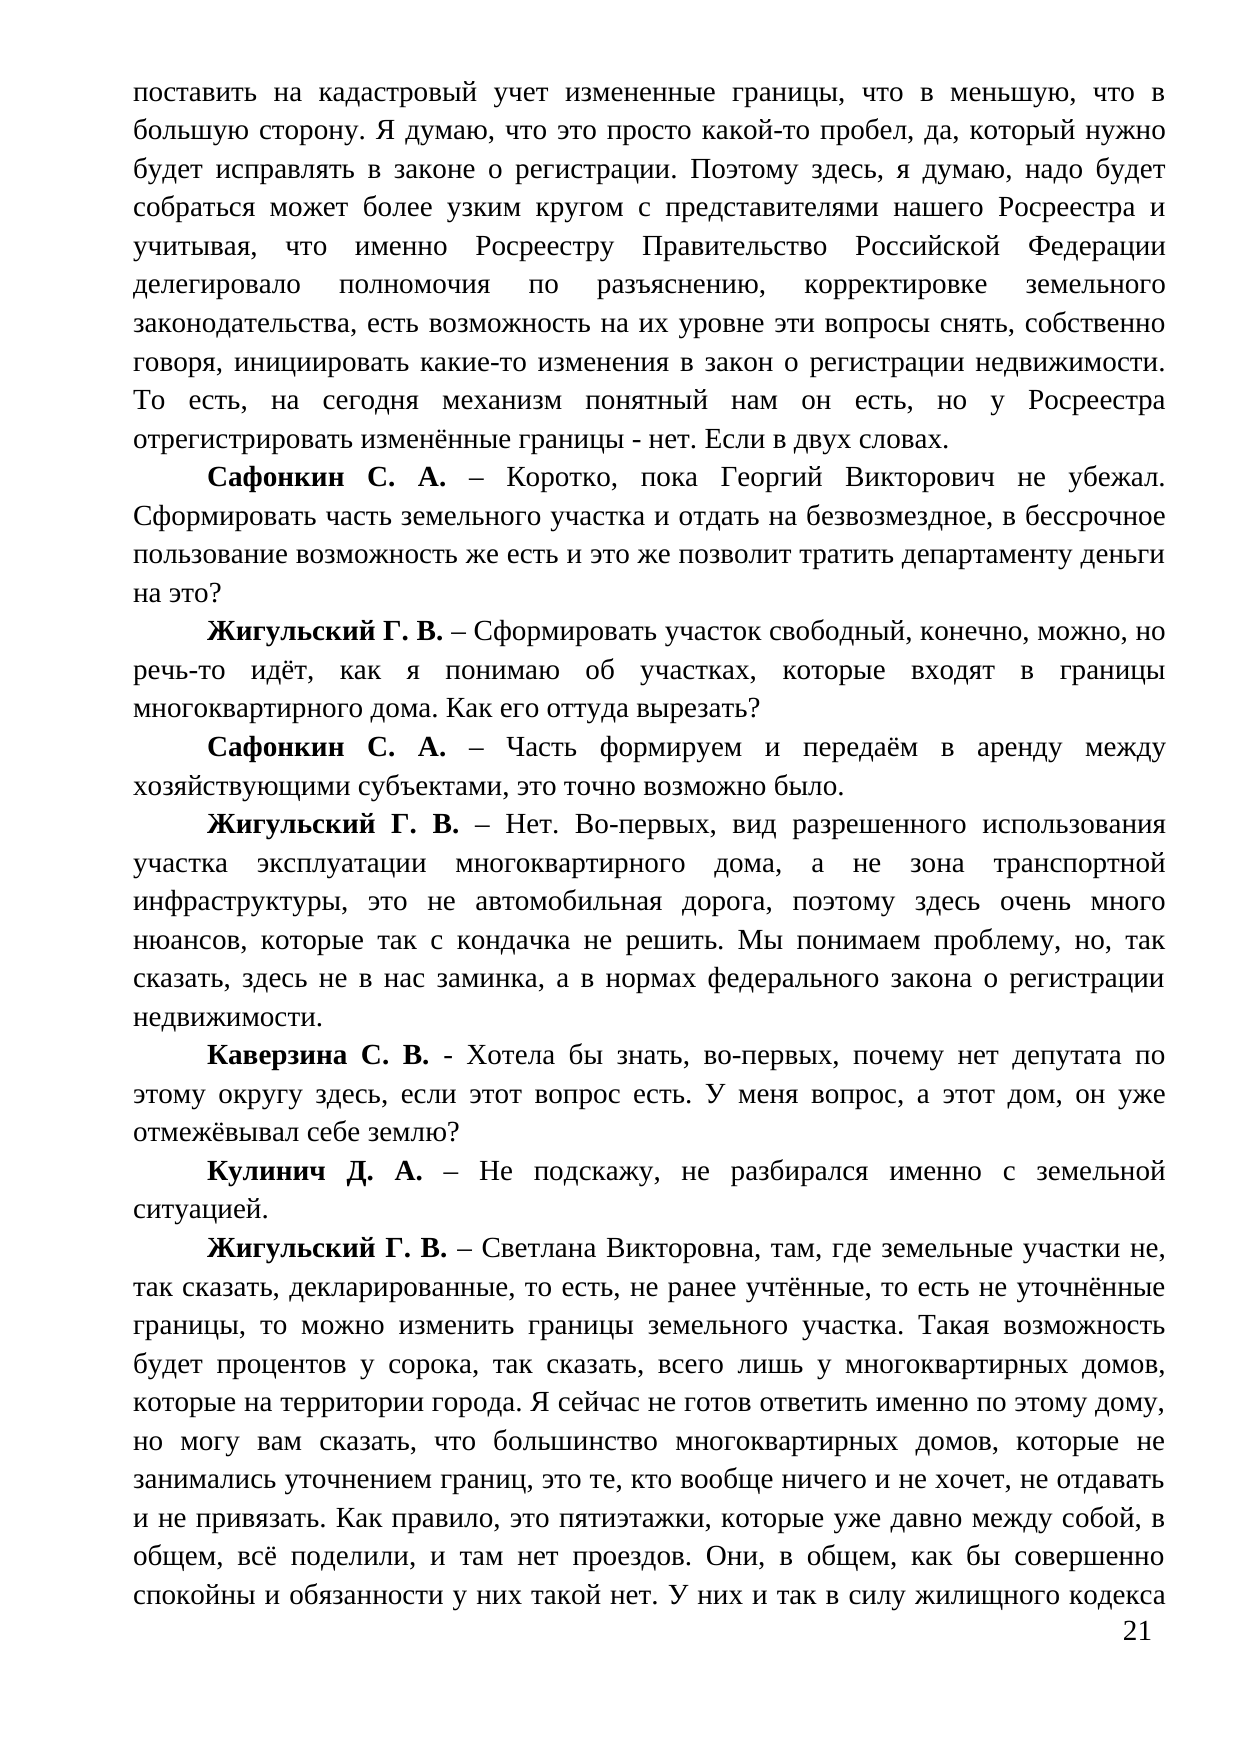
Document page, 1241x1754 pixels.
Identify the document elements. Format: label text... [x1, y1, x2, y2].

list Сафонкин С. А. – Часть формируем и передаём в аренду между хозяйствующими субъектами, это точно возможно было. [133, 729, 1167, 801]
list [133, 1230, 1167, 1611]
list Кулинич Д. А. – Не подскажу, не разбирался именно с земельной ситуацией. [133, 1153, 1167, 1225]
list Жигульский Г. В. – Сформировать участок свободный, конечно, можно, но речь-то идёт, как я понимаю об участках, которые входят в границы многоквартирного дома. Как его оттуда вырезать? [133, 613, 1167, 724]
list Жигульский Г. В. – Нет. Во-первых, вид разрешенного использования участка эксплуатации многоквартирного дома, а не зона транспортной инфраструктуры, это не автомобильная дорога, поэтому здесь очень много нюансов, которые так с кондачка не решить. Мы понимаем проблему, но, так сказать, здесь не в нас заминка, а в нормах федерального закона о регистрации недвижимости. [133, 806, 1167, 1032]
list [133, 74, 1167, 454]
list Сафонкин С. А. – Коротко, пока Георгий Викторович не убежал. Сформировать часть земельного участка и отдать на безвозмездное, в бессрочное пользование возможность же есть и это же позволит тратить департаменту деньги на это? [133, 459, 1167, 608]
list Каверзина С. В. - Хотела бы знать, во-первых, почему нет депутата по этому округу здесь, если этот вопрос есть. У меня вопрос, а этот дом, он уже отмежёвывал себе землю? [133, 1037, 1167, 1148]
